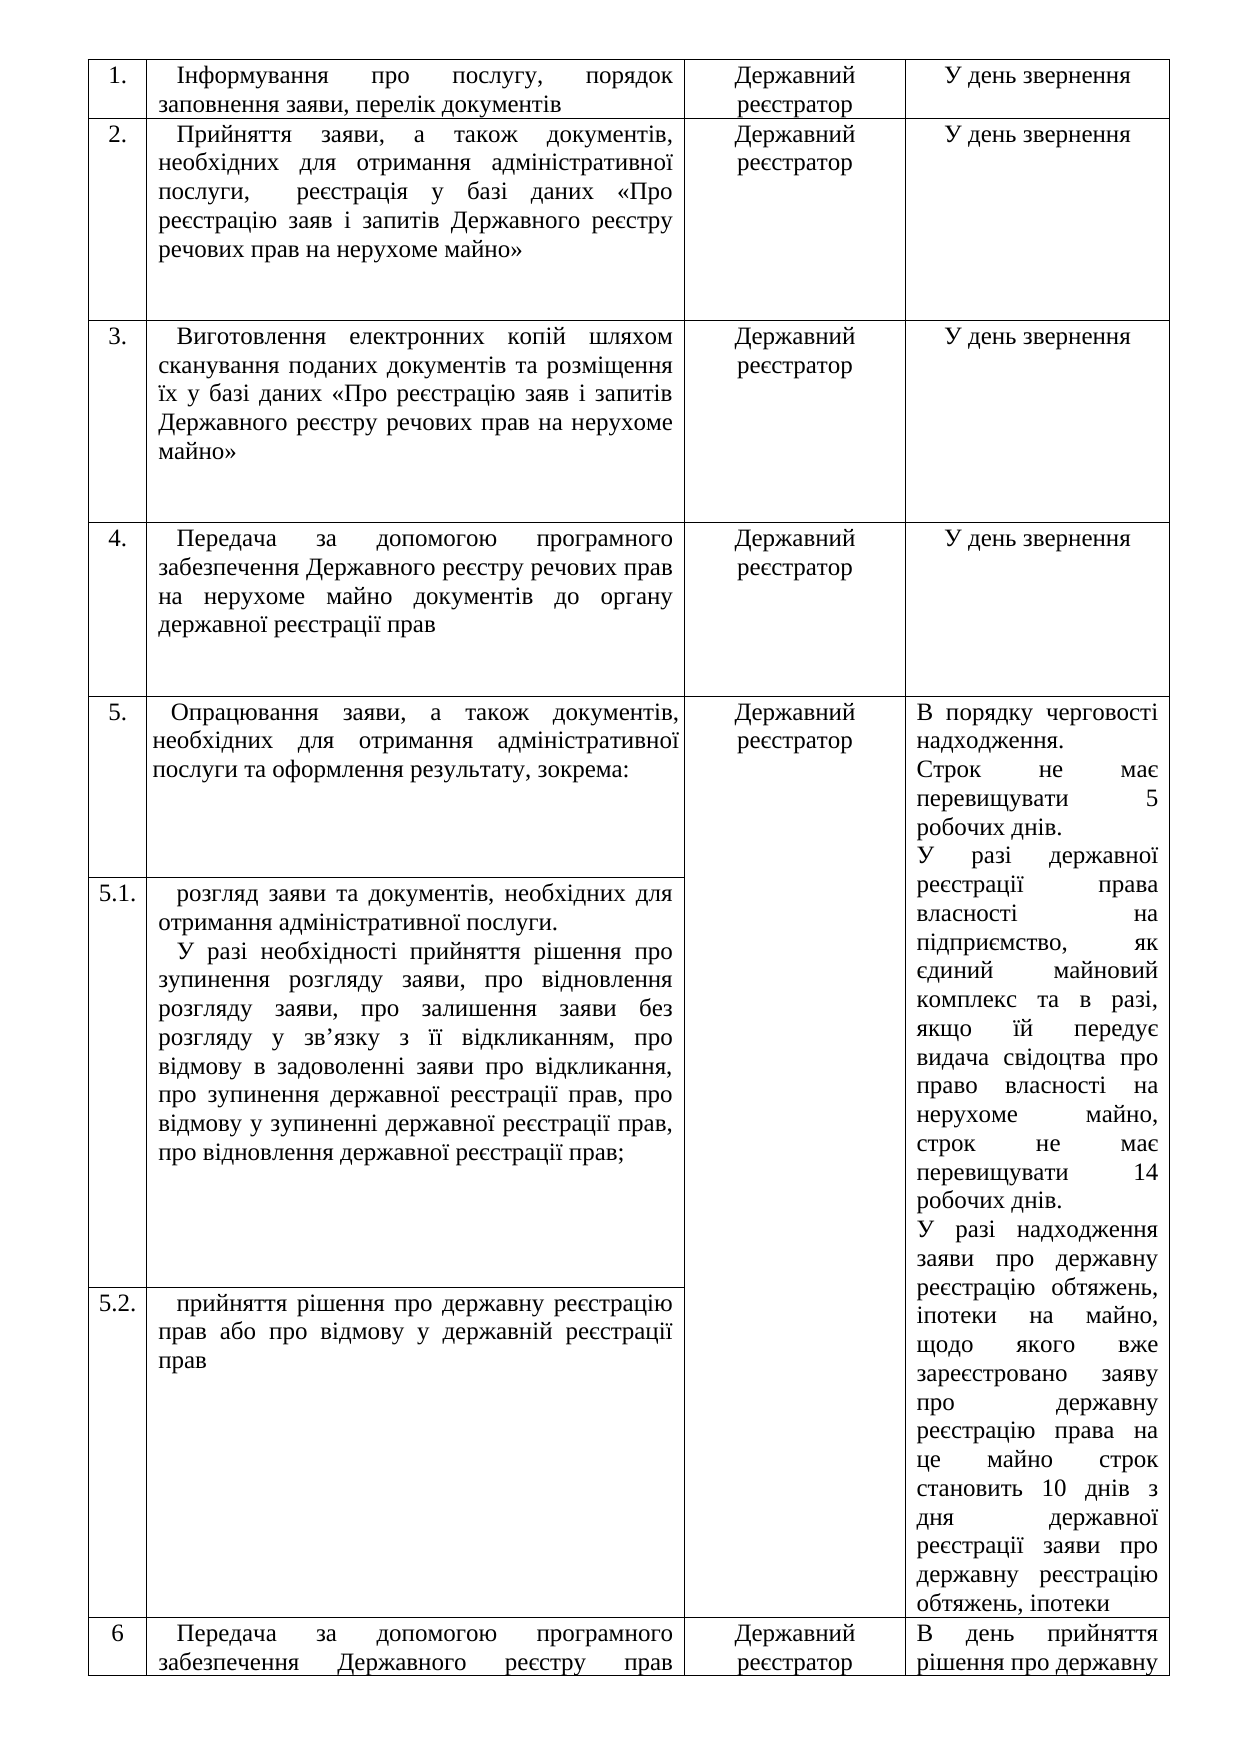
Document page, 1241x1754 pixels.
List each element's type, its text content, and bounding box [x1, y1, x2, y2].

table_cell 5. [89, 697, 146, 877]
table_cell 2. [89, 119, 146, 320]
table_cell Державний реєстратор [685, 119, 905, 320]
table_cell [685, 697, 905, 1617]
table_cell Опрацювання заяви, а також документів, необхідних для отримання адміністративної послуги та оформлення результату, зокрема: [147, 697, 684, 877]
table_cell Державний реєстратор [685, 60, 905, 118]
table_cell Передача за допомогою програмного забезпечення Державного реєстру речових прав на нерухоме майно документів до органу державної реєстрації прав [147, 523, 684, 696]
table_cell 6 [89, 1618, 146, 1675]
table_cell 3. [89, 321, 146, 522]
table_cell Державний реєстратор [685, 523, 905, 696]
table_cell В порядку черговості надходження. Строк не має перевищувати 5 робочих днів. У разі державної реєстрації права власності на підприємство, як єдиний майновий комплекс та в разі, якщо їй передує видача свідоцтва про право власності на нерухоме майно, строк не має перевищувати 14 робочих днів. У разі надходження заяви про державну реєстрацію обтяжень, іпотеки на майно, щодо якого вже зареєстровано заяву про державну реєстрацію права на це майно строк становить 10 днів з дня державної реєстрації заяви про державну реєстрацію обтяжень, іпотеки [906, 697, 1169, 1617]
table_cell У день звернення [906, 523, 1169, 696]
table_cell У день звернення [906, 60, 1169, 118]
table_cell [685, 1618, 905, 1675]
table_cell 1. [89, 60, 146, 118]
table_cell У день звернення [906, 119, 1169, 320]
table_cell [147, 1618, 684, 1675]
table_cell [906, 1618, 1169, 1675]
table_cell 5.1. [89, 878, 146, 1287]
table_cell Виготовлення електронних копій шляхом сканування поданих документів та розміщення їх у базі даних «Про реєстрацію заяв і запитів Державного реєстру речових прав на нерухоме майно» [147, 321, 684, 522]
table_cell 4. [89, 523, 146, 696]
table_cell У день звернення [906, 321, 1169, 522]
table_cell Інформування про послугу, порядок заповнення заяви, перелік документів [147, 60, 684, 118]
table_cell 5.2. [89, 1288, 146, 1617]
table_cell розгляд заяви та документів, необхідних для отримання адміністративної послуги. У разі необхідності прийняття рішення про зупинення розгляду заяви, про відновлення розгляду заяви, про залишення заяви без розгляду у зв’язку з її відкликанням, про відмову в задоволенні заяви про відкликання, про зупинення державної реєстрації прав, про відмову у зупиненні державної реєстрації прав, про відновлення державної реєстрації прав; [147, 878, 684, 1287]
table_cell Прийняття заяви, а також документів, необхідних для отримання адміністративної послуги, реєстрація у базі даних «Про реєстрацію заяв і запитів Державного реєстру речових прав на нерухоме майно» [147, 119, 684, 320]
table_cell Державний реєстратор [685, 321, 905, 522]
table_cell прийняття рішення про державну реєстрацію прав або про відмову у державній реєстрації прав [147, 1288, 684, 1617]
